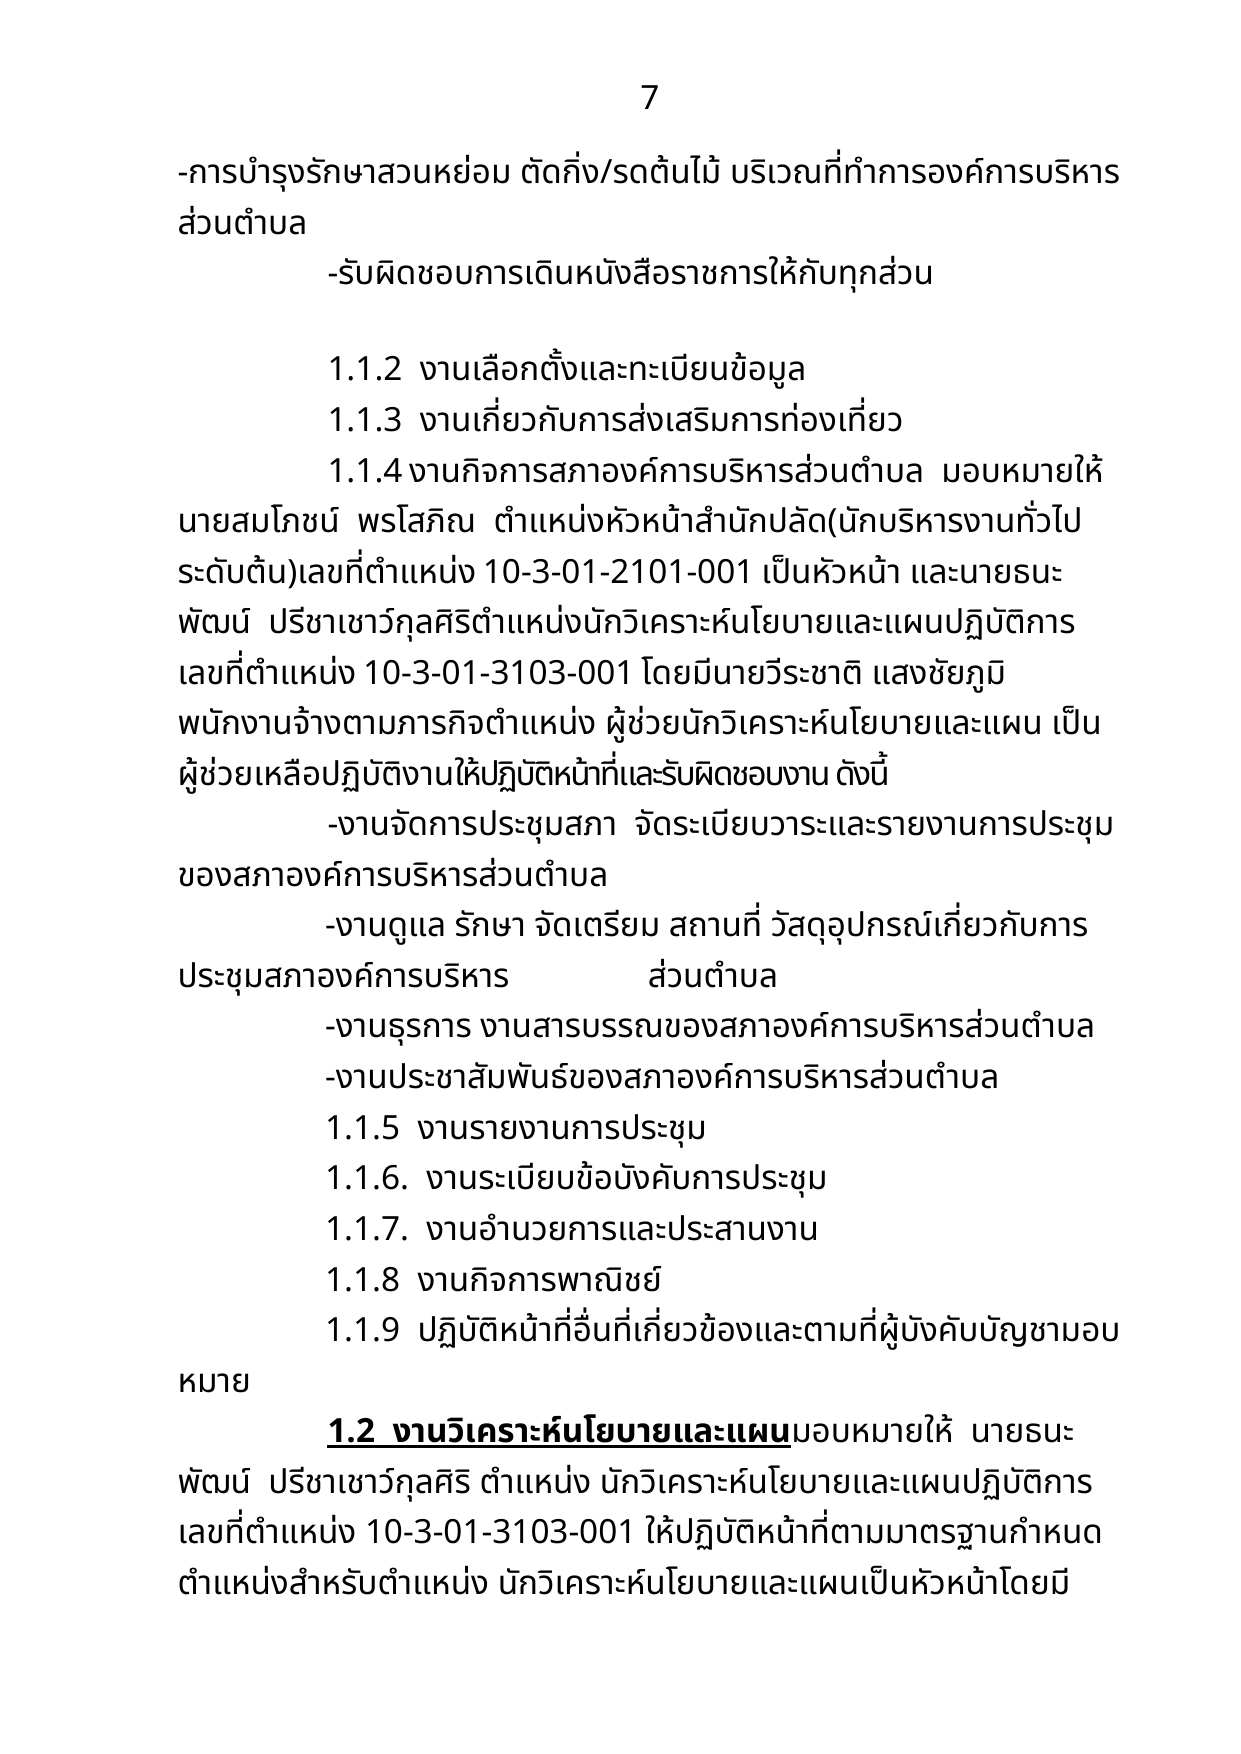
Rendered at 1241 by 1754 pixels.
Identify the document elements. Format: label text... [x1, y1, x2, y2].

text -รับผิดชอบการเดินหนังสือราชการให้กับทุกส่วน [177, 249, 1122, 345]
text 1.1.8 งานกิจการพาณิชย์ [177, 1255, 1122, 1306]
text -งานประชาสัมพันธ์ของสภาองค์การบริหารส่วนตำบล [177, 1053, 1122, 1103]
text -งานธุรการ งานสารบรรณของสภาองค์การบริหารส่วนตำบล [177, 1002, 1122, 1053]
text 1.1.3 งานเกี่ยวกับการส่งเสริมการท่องเที่ยว [177, 396, 1122, 446]
text 1.1.5 งานรายงานการประชุม [177, 1103, 1122, 1154]
text 1.1.6. งานระเบียบข้อบังคับการประชุม [177, 1154, 1122, 1205]
text 1.1.9 ปฏิบัติหน้าที่อื่นที่เกี่ยวข้องและตามที่ผู้บังคับบัญชามอบหมาย [177, 1306, 1122, 1407]
text 1.1.4งานกิจการสภาองค์การบริหารส่วนตำบล มอบหมายให้ นายสมโภชน์ พรโสภิณ ตำแหน่งหัวหน้าสำนักปลัด(นักบริหารงานทั่วไประดับต้น)เลขที่ตำแหน่ง10-3-01-2101-001เป็นหัวหน้า และนายธนะพัฒน์ ปรีชาเชาว์กุลศิริตำแหน่งนักวิเคราะห์นโยบายและแผนปฏิบัติการเลขที่ตำแหน่ง10-3-01-3103-001โดยมีนายวีระชาติ แสงชัยภูมิ พนักงานจ้างตามภารกิจตำแหน่ง ผู้ช่วยนักวิเคราะห์นโยบายและแผน เป็นผู้ช่วยเหลือปฏิบัติงานให้ปฏิบัติหน้าที่และรับผิดชอบงาน ดังนี้ [177, 446, 1122, 800]
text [177, 1407, 1122, 1609]
text -งานดูแล รักษา จัดเตรียม สถานที่ วัสดุอุปกรณ์เกี่ยวกับการประชุมสภาองค์การบริหาร ส่วนตำบล [177, 901, 1122, 1002]
text -การบำรุงรักษาสวนหย่อม ตัดกิ่ง/รดต้นไม้ บริเวณที่ทำการองค์การบริหารส่วนตำบล [177, 148, 1122, 249]
text -งานจัดการประชุมสภา จัดระเบียบวาระและรายงานการประชุมของสภาองค์การบริหารส่วนตำบล [177, 800, 1122, 901]
text 1.1.2 งานเลือกตั้งและทะเบียนข้อมูล [177, 345, 1122, 396]
text 1.1.7. งานอำนวยการและประสานงาน [177, 1205, 1122, 1255]
